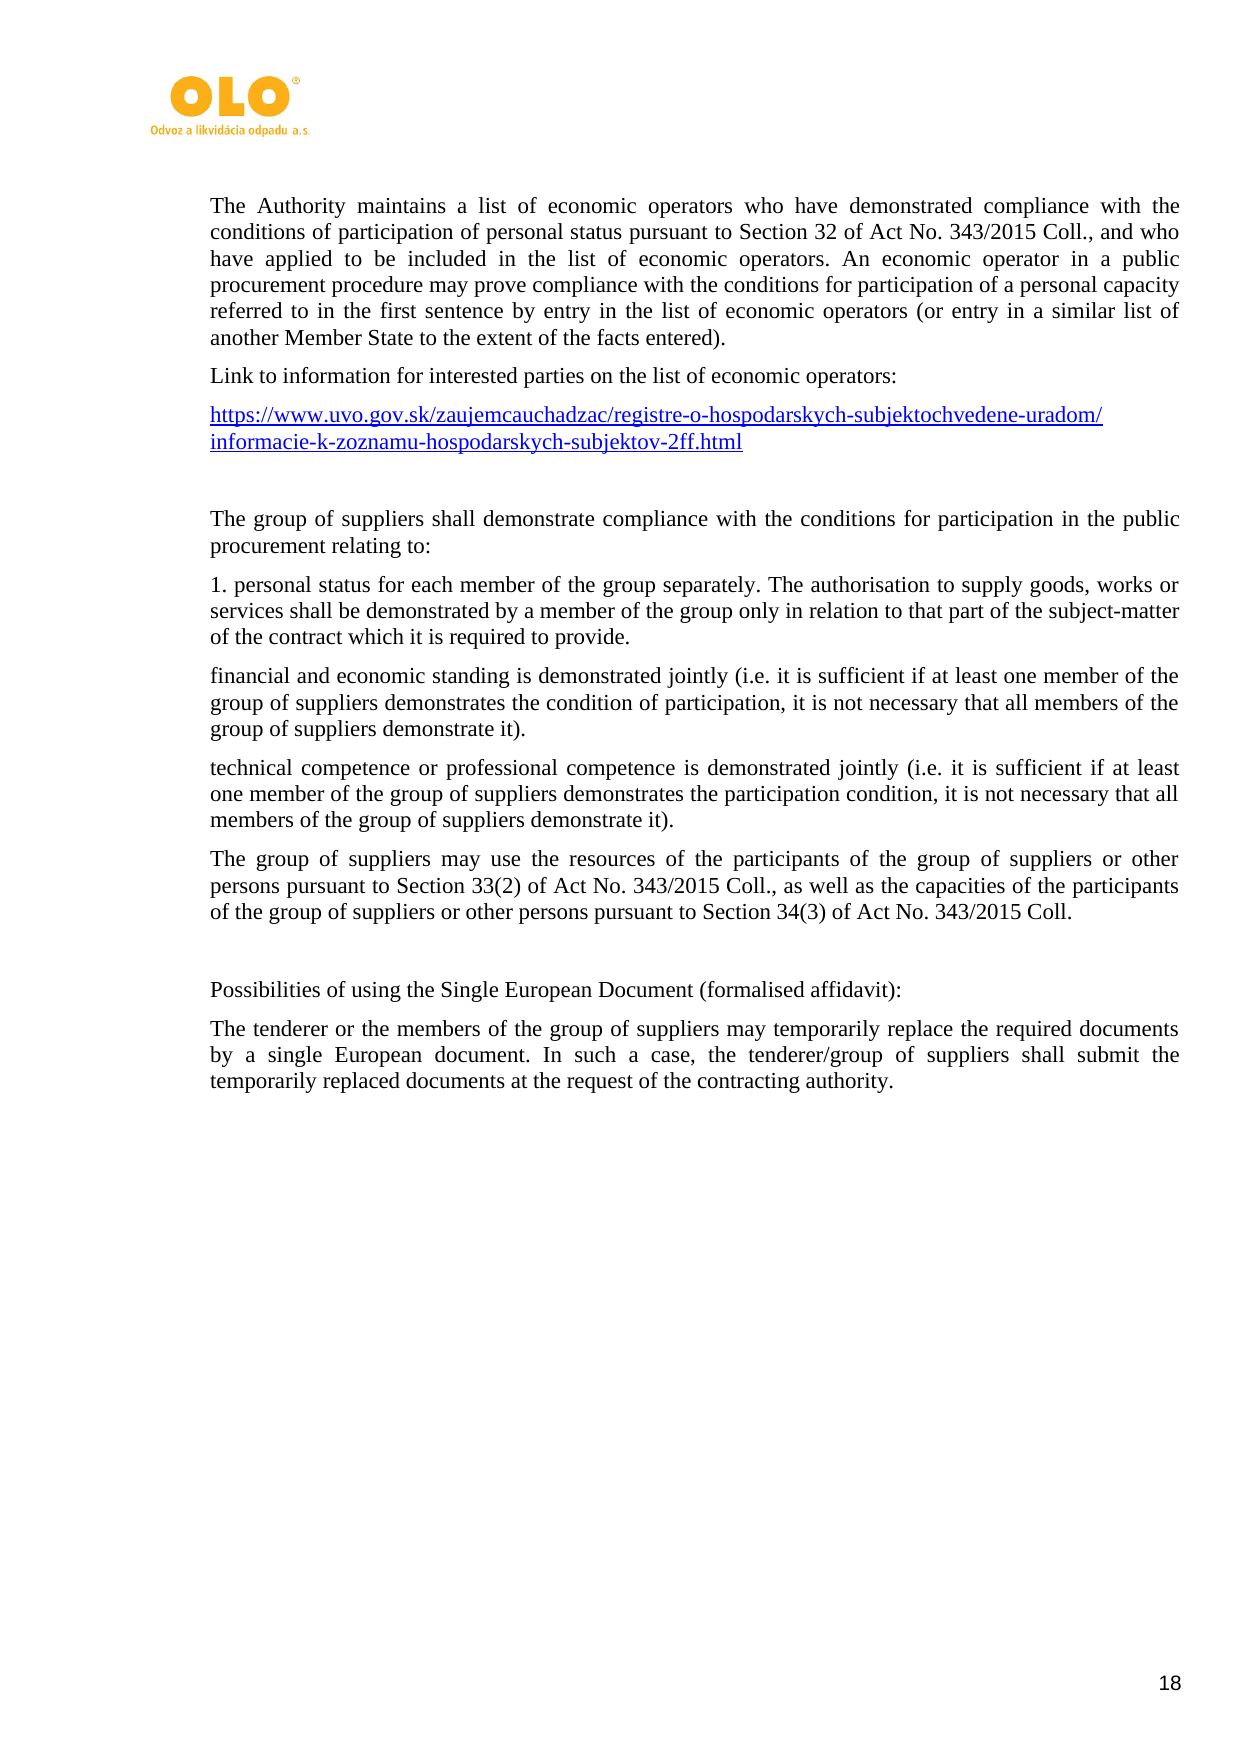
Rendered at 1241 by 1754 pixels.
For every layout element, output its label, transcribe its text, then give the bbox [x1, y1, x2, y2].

list The group of suppliers may use the resources of the participants of the group of suppliers or other persons pursuant to Section 33(2) of Act No. 343/2015 Coll., as well as the capacities of the participants of the group of suppliers or other persons pursuant to Section 34(3) of Act No. 343/2015 Coll. [210, 845, 1181, 924]
list 1. personal status for each member of the group separately. The authorisation to supply goods, works or services shall be demonstrated by a member of the group only in relation to that part of the subject-matter of the contract which it is required to provide. [210, 571, 1181, 650]
list https://www.uvo.gov.sk/zaujemcauchadzac/registre-o-hospodarskych-subjektochvedene-uradom/informacie-k-zoznamu-hospodarskych-subjektov-2ff.html [210, 401, 1181, 454]
list technical competence or professional competence is demonstrated jointly (i.e. it is sufficient if at least one member of the group of suppliers demonstrates the participation condition, it is not necessary that all members of the group of suppliers demonstrate it). [210, 754, 1181, 833]
list financial and economic standing is demonstrated jointly (i.e. it is sufficient if at least one member of the group of suppliers demonstrates the condition of participation, it is not necessary that all members of the group of suppliers demonstrate it). [210, 662, 1181, 741]
list Possibilities of using the Single European Document (formalised affidavit): [210, 976, 1181, 1002]
list The group of suppliers shall demonstrate compliance with the conditions for participation in the public procurement relating to: [210, 506, 1181, 558]
picture [150, 76, 310, 137]
list The tenderer or the members of the group of suppliers may temporarily replace the required documents by a single European document. In such a case, the tenderer/group of suppliers shall submit the temporarily replaced documents at the request of the contracting authority. [210, 1015, 1181, 1094]
list The Authority maintains a list of economic operators who have demonstrated compliance with the conditions of participation of personal status pursuant to Section 32 of Act No. 343/2015 Coll., and who have applied to be included in the list of economic operators. An economic operator in a public procurement procedure may prove compliance with the conditions for participation of a personal capacity referred to in the first sentence by entry in the list of economic operators (or entry in a similar list of another Member State to the extent of the facts entered). [210, 192, 1181, 350]
list Link to information for interested parties on the list of economic operators: [210, 363, 1181, 389]
